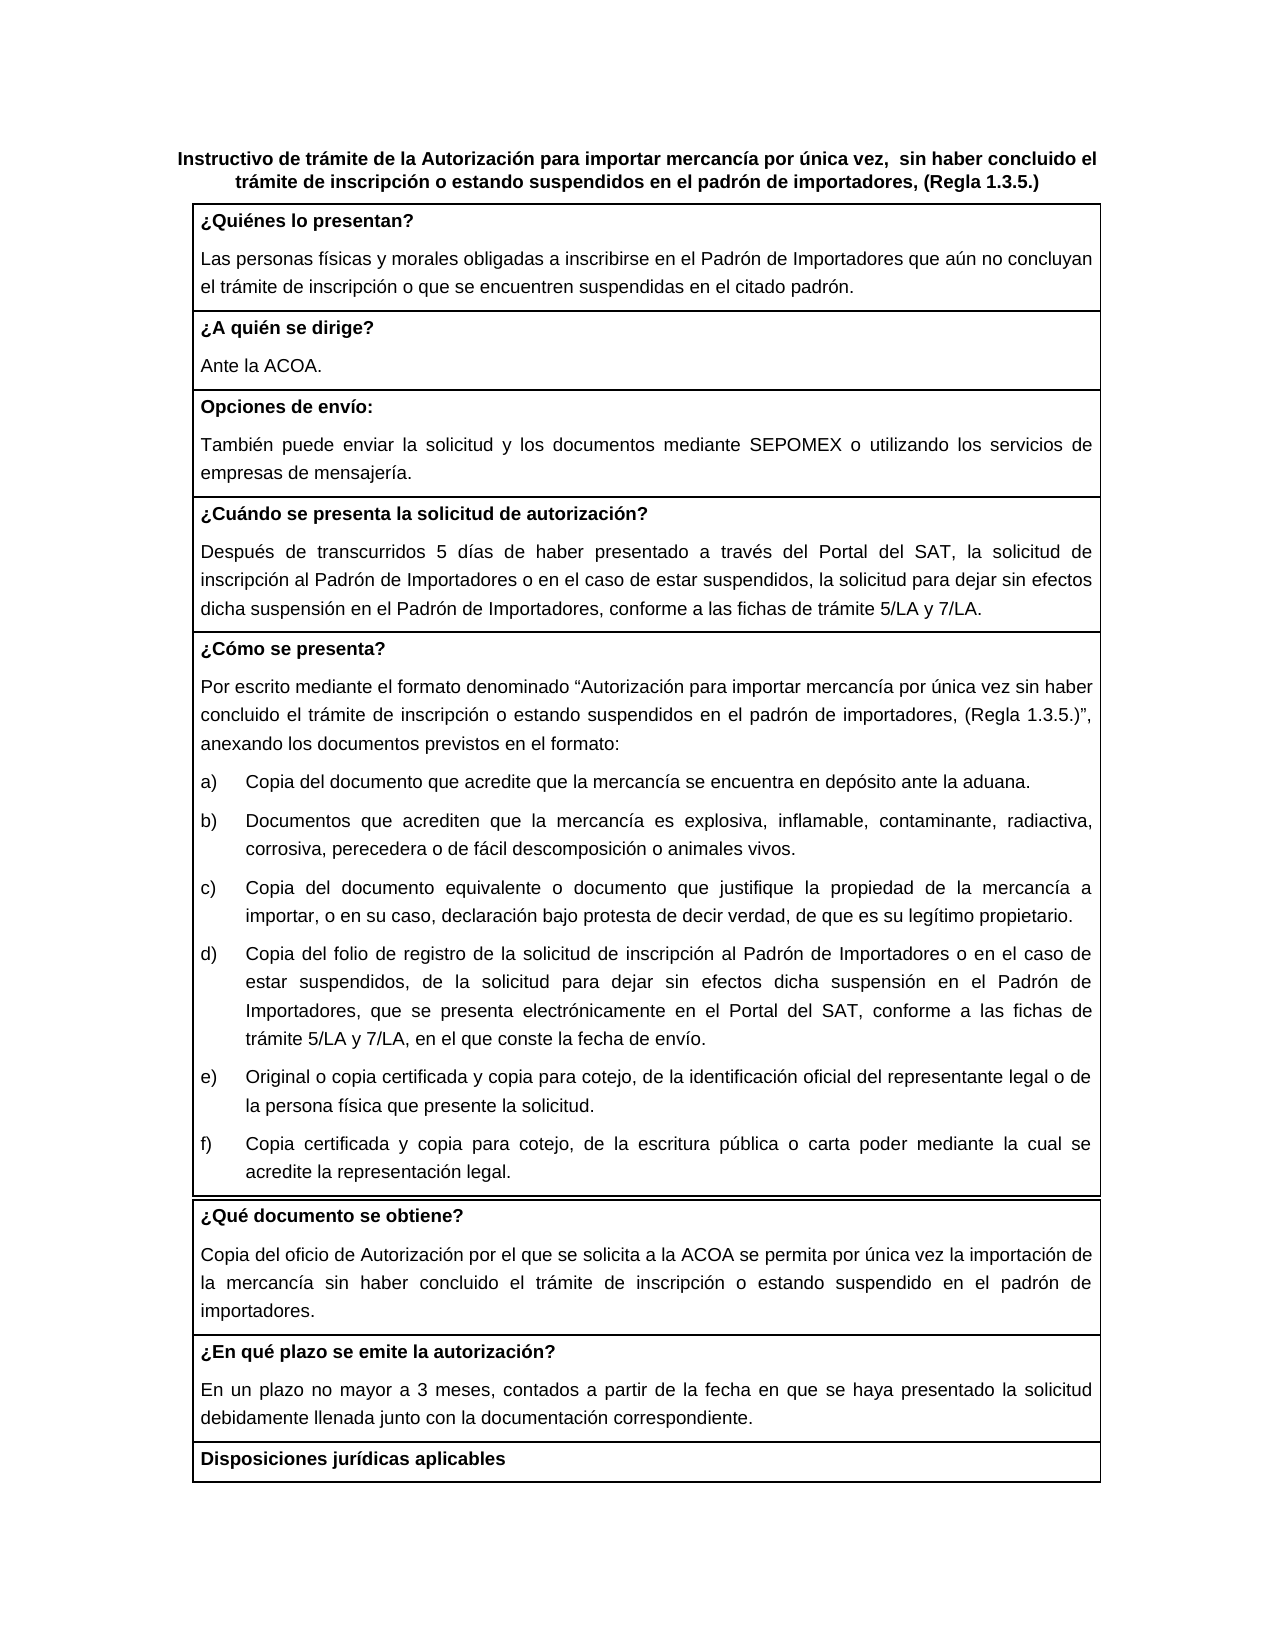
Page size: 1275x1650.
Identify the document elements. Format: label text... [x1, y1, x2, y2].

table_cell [194, 1443, 1100, 1481]
table_cell ¿En qué plazo se emite la autorización? En un plazo no mayor a 3 meses, contados a partir de la fecha en que se haya presentado la solicitud debidamente llenada junto con la documentación correspondiente. [194, 1336, 1100, 1441]
table_cell ¿A quién se dirige? Ante la ACOA. [194, 312, 1100, 389]
table_header ¿Qué documento se obtiene? Copia del oficio de Autorización por el que se solicita a la ACOA se permita por única vez la importación de la mercancía sin haber concluido el trámite de inscripción o estando suspendido en el padrón de importadores. [194, 1201, 1100, 1334]
table_header ¿Quiénes lo presentan? Las personas físicas y morales obligadas a inscribirse en el Padrón de Importadores que aún no concluyan el trámite de inscripción o que se encuentren suspendidas en el citado padrón. [194, 205, 1100, 310]
table_cell Opciones de envío: También puede enviar la solicitud y los documentos mediante SEPOMEX o utilizando los servicios de empresas de mensajería. [194, 391, 1100, 496]
table_cell ¿Cómo se presenta? Por escrito mediante el formato denominado “Autorización para importar mercancía por única vez sin haber concluido el trámite de inscripción o estando suspendidos en el padrón de importadores, (Regla 1.3.5.)”, anexando los documentos previstos en el formato: a) Copia del documento que acredite que la mercancía se encuentra en depósito ante la aduana. b) Documentos que acrediten que la mercancía es explosiva, inflamable, contaminante, radiactiva, corrosiva, perecedera o de fácil descomposición o animales vivos. c) Copia del documento equivalente o documento que justifique la propiedad de la mercancía a importar, o en su caso, declaración bajo protesta de decir verdad, de que es su legítimo propietario. d) Copia del folio de registro de la solicitud de inscripción al Padrón de Importadores o en el caso de estar suspendidos, de la solicitud para dejar sin efectos dicha suspensión en el Padrón de Importadores, que se presenta electrónicamente en el Portal del SAT, conforme a las fichas de trámite 5/LA y 7/LA, en el que conste la fecha de envío. e) Original o copia certificada y copia para cotejo, de la identificación oficial del representante legal o de la persona física que presente la solicitud. f) Copia certificada y copia para cotejo, de la escritura pública o carta poder mediante la cual se acredite la representación legal. [194, 633, 1100, 1195]
text Instructivo de trámite de la Autorización para importar mercancía por única vez, sin haber concluido el trámite de inscripción o estando suspendidos en el padrón de importadores, (Regla 1.3.5.) [177, 148, 1098, 193]
table_cell ¿Cuándo se presenta la solicitud de autorización? Después de transcurridos 5 días de haber presentado a través del Portal del SAT, la solicitud de inscripción al Padrón de Importadores o en el caso de estar suspendidos, la solicitud para dejar sin efectos dicha suspensión en el Padrón de Importadores, conforme a las fichas de trámite 5/LA y 7/LA. [194, 498, 1100, 631]
